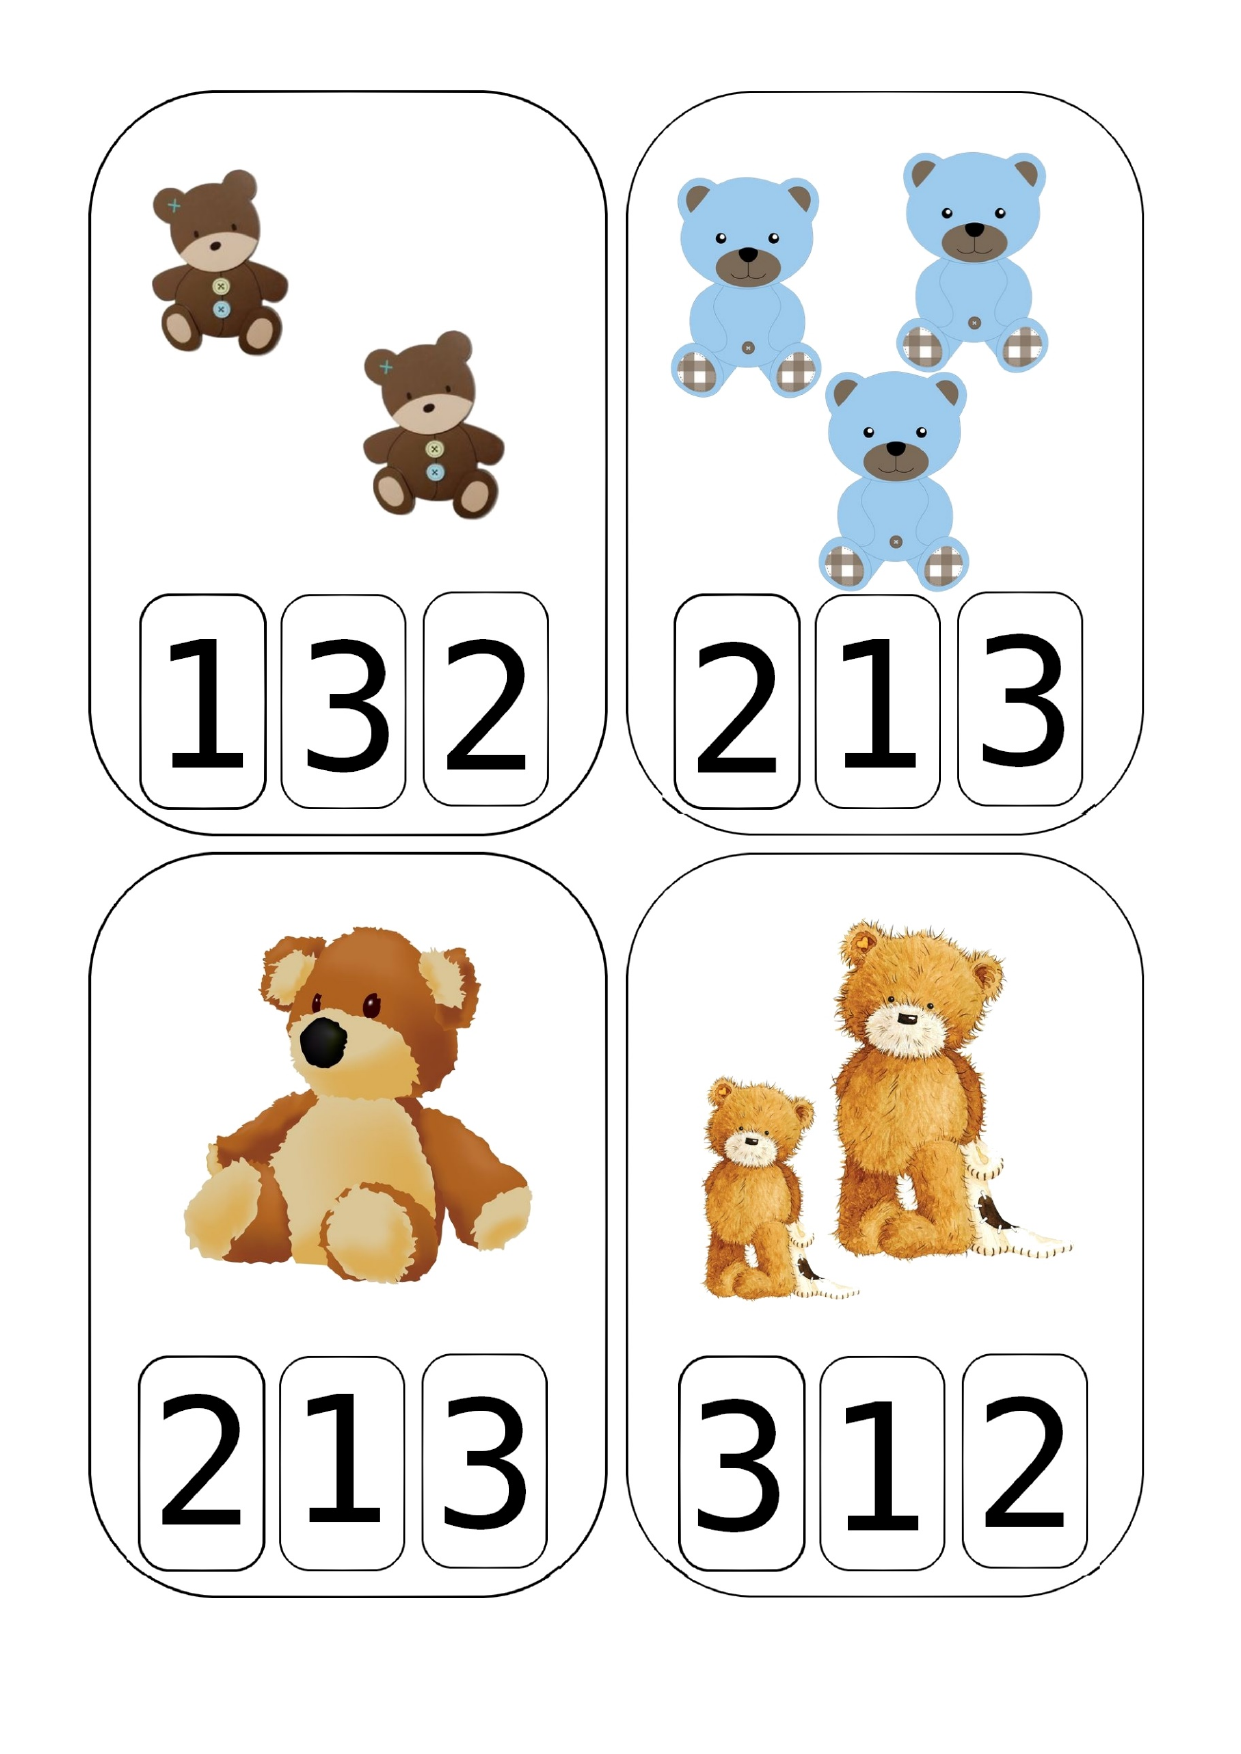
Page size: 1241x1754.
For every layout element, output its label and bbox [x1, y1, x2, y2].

picture [75, 75, 1166, 1617]
